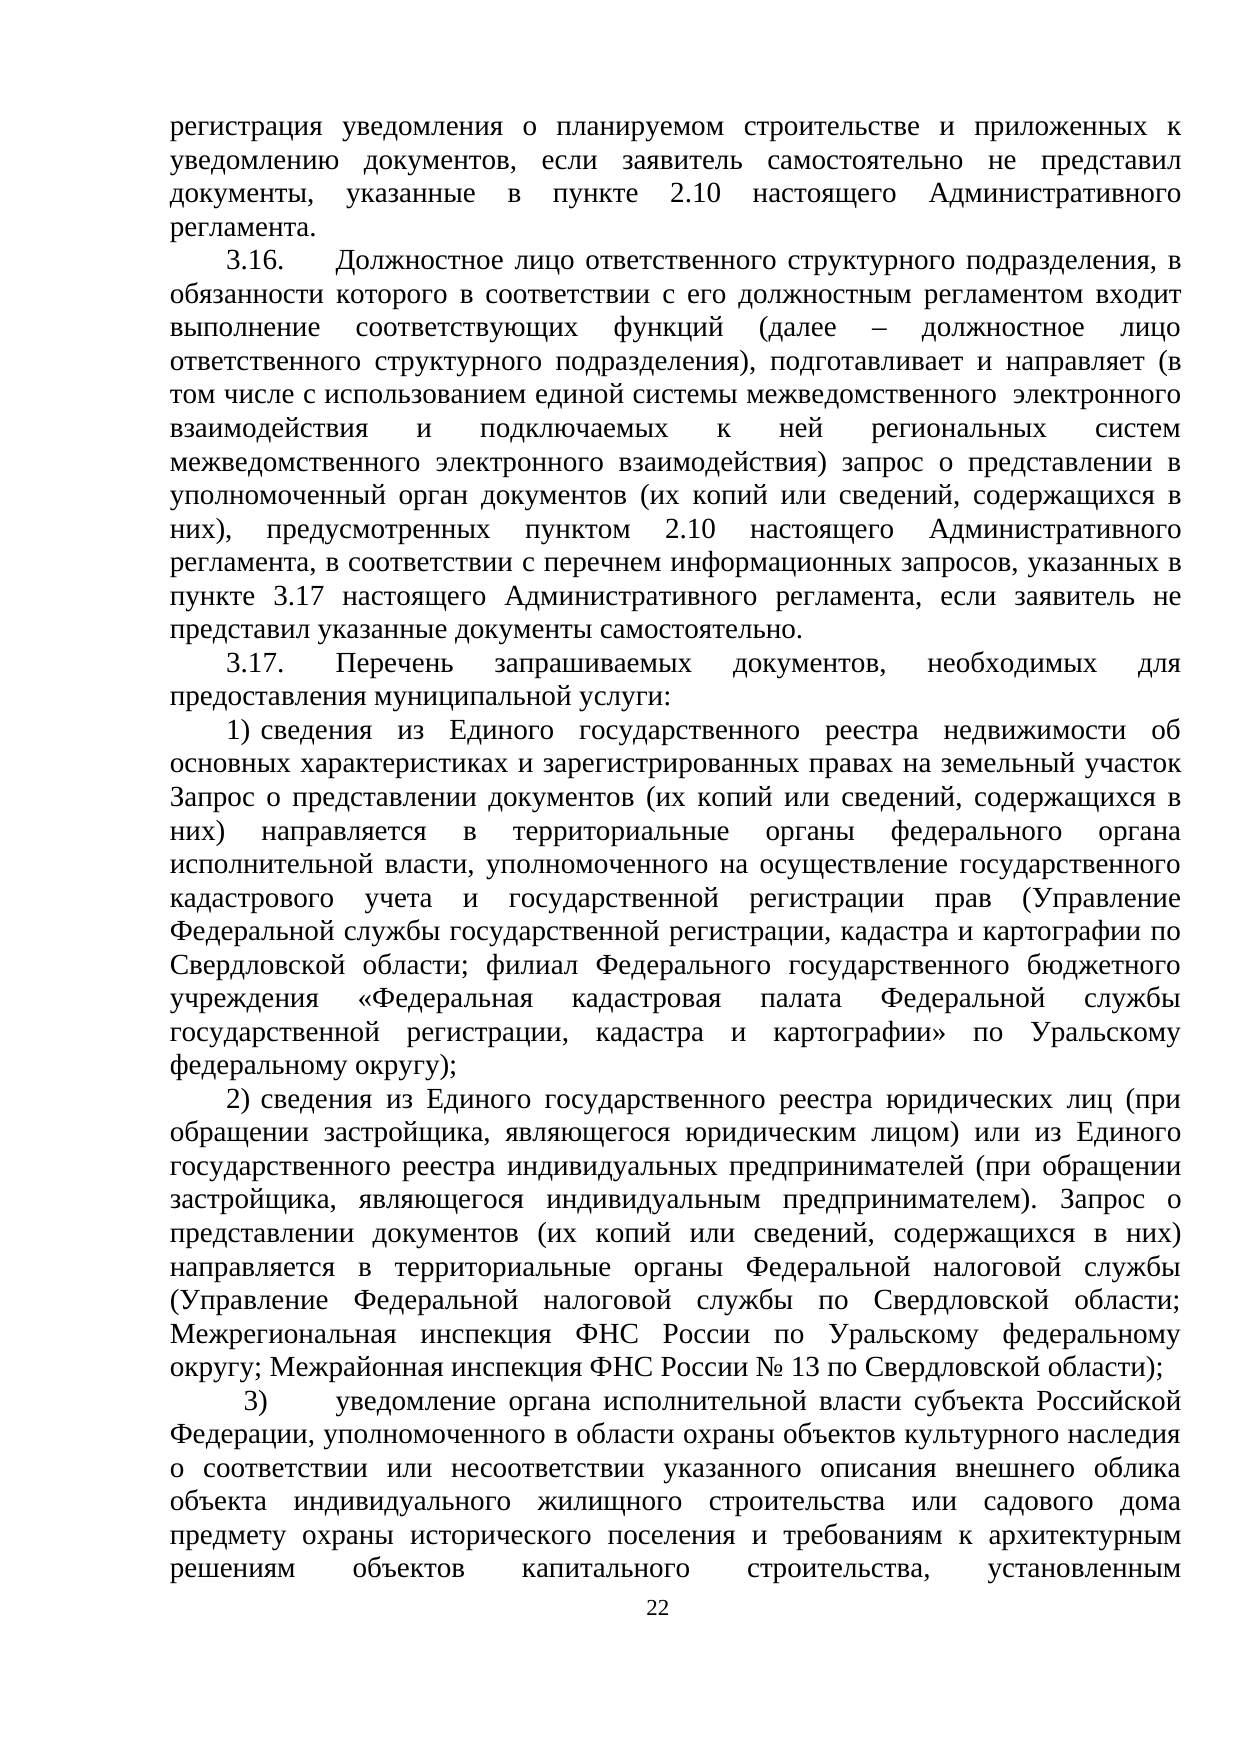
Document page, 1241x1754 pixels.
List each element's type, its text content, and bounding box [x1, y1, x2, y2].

list Должностное лицо ответственного структурного подразделения, в обязанности которого в соответствии с его должностным регламентом входит выполнение соответствующих функций (далее – должностное лицо ответственного структурного подразделения), подготавливает и направляет (в том числе с использованием единой системы межведомственного электронного взаимодействия и подключаемых к ней региональных систем межведомственного электронного взаимодействия) запрос о представлении в уполномоченный орган документов (их копий или сведений, содержащихся в них), предусмотренных пунктом 2.10 настоящего Административного регламента, в соответствии с перечнем информационных запросов, указанных в пункте 3.17 настоящего Административного регламента, если заявитель не представил указанные документы самостоятельно. [169, 242, 1182, 645]
list сведения из Единого государственного реестра недвижимости об основных характеристиках и зарегистрированных правах на земельный участок Запрос о представлении документов (их копий или сведений, содержащихся в них) направляется в территориальные органы федерального органа исполнительной власти, уполномоченного на осуществление государственного кадастрового учета и государственной регистрации прав (Управление Федеральной службы государственной регистрации, кадастра и картографии по Свердловской области; филиал Федерального государственного бюджетного учреждения «Федеральная кадастровая палата Федеральной службы государственной регистрации, кадастра и картографии» по Уральскому федеральному округу); [169, 712, 1181, 1081]
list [169, 1383, 1181, 1584]
list сведения из Единого государственного реестра юридических лиц (при обращении застройщика, являющегося юридическим лицом) или из Единого государственного реестра индивидуальных предпринимателей (при обращении застройщика, являющегося индивидуальным предпринимателем). Запрос о представлении документов (их копий или сведений, содержащихся в них) направляется в территориальные органы Федеральной налоговой службы (Управление Федеральной налоговой службы по Свердловской области; Межрегиональная инспекция ФНС России по Уральскому федеральному округу; Межрайонная инспекция ФНС России № 13 по Свердловской области); [169, 1081, 1181, 1383]
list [169, 108, 1181, 242]
list Перечень запрашиваемых документов, необходимых для предоставления муниципальной услуги: [169, 645, 1181, 712]
